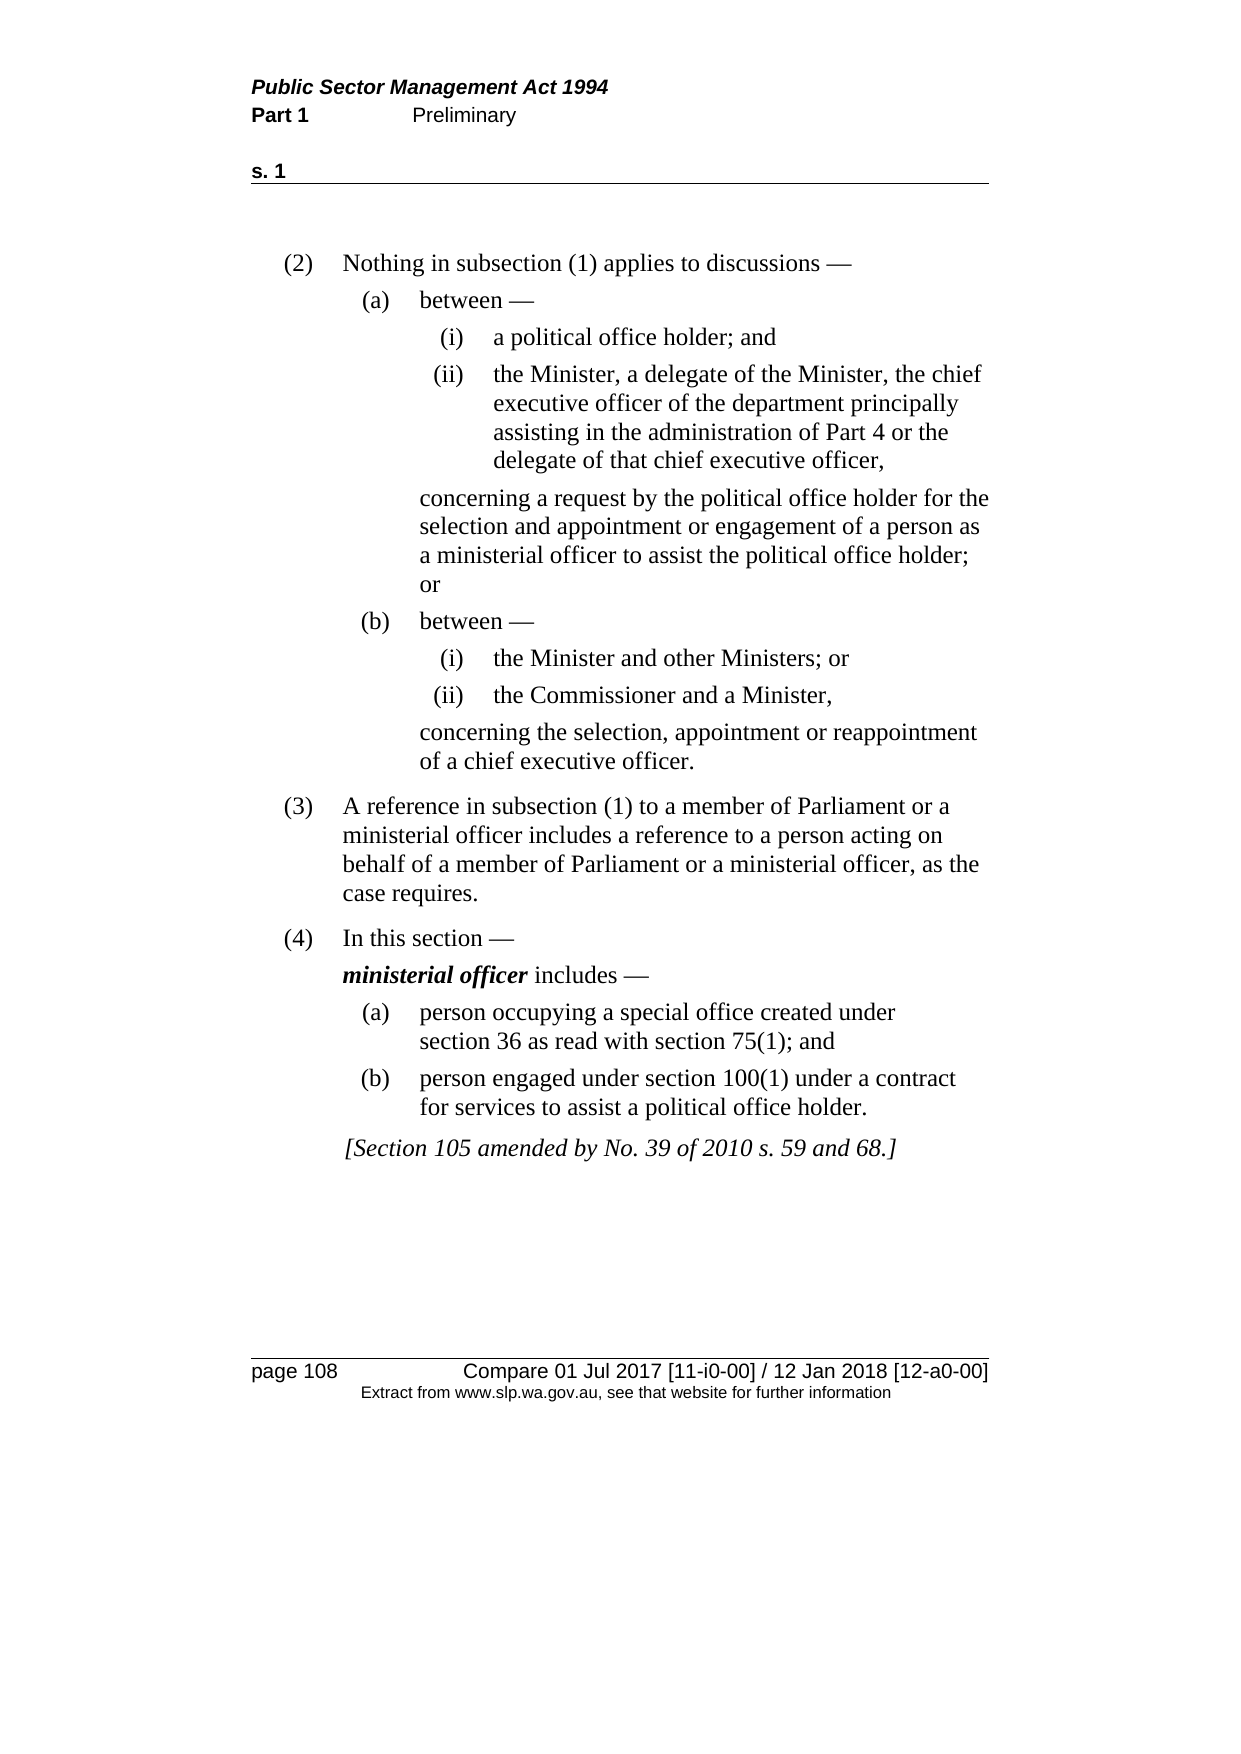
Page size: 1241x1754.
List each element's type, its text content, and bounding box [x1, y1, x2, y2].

text (b) between — [251, 606, 989, 635]
text (i) a political office holder; and [251, 322, 989, 351]
text ministerial officer includes — [251, 960, 989, 989]
text (2) Nothing in subsection (1) applies to discussions — [251, 248, 989, 277]
text [Section 105 amended by No. 39 of 2010 s. 59 and 68.] [251, 1133, 989, 1162]
text (3) A reference in subsection (1) to a member of Parliament or a ministerial officer includes a reference to a person acting on behalf of a member of Parliament or a ministerial officer, as the case requires. [251, 791, 989, 906]
text concerning the selection, appointment or reappointment of a chief executive officer. [251, 717, 989, 775]
text (a) person occupying a special office created under section 36 as read with section 75(1); and [251, 997, 989, 1055]
text (a) between — [251, 285, 989, 314]
text (i) the Minister and other Ministers; or [251, 643, 989, 672]
text (b) person engaged under section 100(1) under a contract for services to assist a political office holder. [251, 1063, 989, 1121]
text (ii) the Commissioner and a Minister, [251, 680, 989, 709]
text (4) In this section — [251, 923, 989, 952]
text (ii) the Minister, a delegate of the Minister, the chief executive officer of the department principally assisting in the administration of Part 4 or the delegate of that chief executive officer, [251, 359, 989, 474]
text concerning a request by the political office holder for the selection and appointment or engagement of a person as a ministerial officer to assist the political office holder; or [251, 483, 989, 598]
